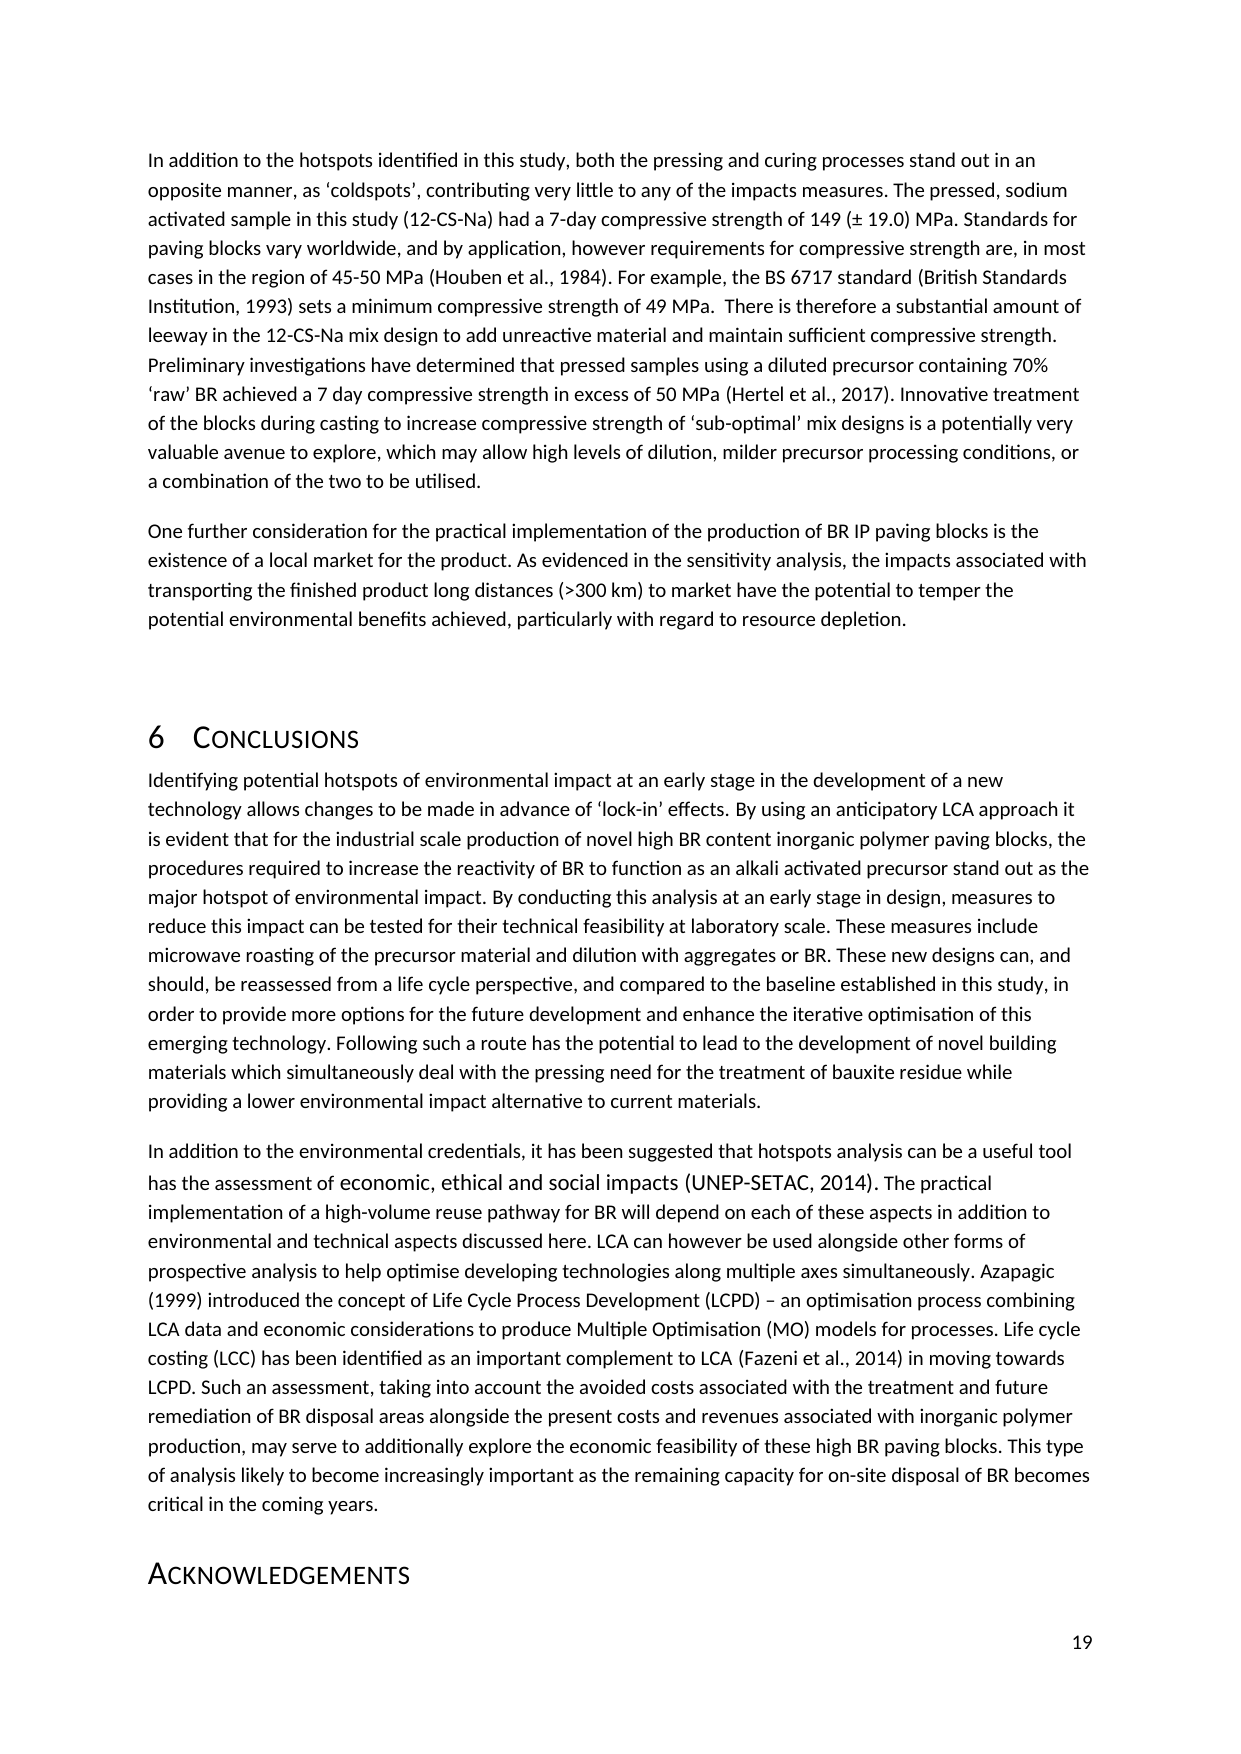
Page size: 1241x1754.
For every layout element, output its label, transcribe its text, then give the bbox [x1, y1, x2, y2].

text Identifying potential hotspots of environmental impact at an early stage in the development of a new technology allows changes to be made in advance of ‘lock-in’ effects. By using an anticipatory LCA approach it is evident that for the industrial scale production of novel high BR content inorganic polymer paving blocks, the procedures required to increase the reactivity of BR to function as an alkali activated precursor stand out as the major hotspot of environmental impact. By conducting this analysis at an early stage in design, measures to reduce this impact can be tested for their technical feasibility at laboratory scale. These measures include microwave roasting of the precursor material and dilution with aggregates or BR. These new designs can, and should, be reassessed from a life cycle perspective, and compared to the baseline established in this study, in order to provide more options for the future development and enhance the iterative optimisation of this emerging technology. Following such a route has the potential to lead to the development of novel building materials which simultaneously deal with the pressing need for the treatment of bauxite residue while providing a lower environmental impact alternative to current materials. [148, 767, 1092, 1114]
text In addition to the environmental credentials, it has been suggested that hotspots analysis can be a useful tool has the assessment of economic, ethical and social impacts (UNEP-SETAC, 2014). The practical implementation of a high-volume reuse pathway for BR will depend on each of these aspects in addition to environmental and technical aspects discussed here. LCA can however be used alongside other forms of prospective analysis to help optimise developing technologies along multiple axes simultaneously. Azapagic (1999) introduced the concept of Life Cycle Process Development (LCPD) – an optimisation process combining LCA data and economic considerations to produce Multiple Optimisation (MO) models for processes. Life cycle costing (LCC) has been identified as an important complement to LCA (Fazeni et al., 2014) in moving towards LCPD. Such an assessment, taking into account the avoided costs associated with the treatment and future remediation of BR disposal areas alongside the present costs and revenues associated with inorganic polymer production, may serve to additionally explore the economic feasibility of these high BR paving blocks. This type of analysis likely to become increasingly important as the remaining capacity for on-site disposal of BR becomes critical in the coming years. [148, 1138, 1092, 1517]
text In addition to the hotspots identified in this study, both the pressing and curing processes stand out in an opposite manner, as ‘coldspots’, contributing very little to any of the impacts measures. The pressed, sodium activated sample in this study (12-CS-Na) had a 7-day compressive strength of 149 (± 19.0) MPa. Standards for paving blocks vary worldwide, and by application, however requirements for compressive strength are, in most cases in the region of 45-50 MPa (Houben et al., 1984). For example, the BS 6717 standard (British Standards Institution, 1993) sets a minimum compressive strength of 49 MPa. There is therefore a substantial amount of leeway in the 12-CS-Na mix design to add unreactive material and maintain sufficient compressive strength. Preliminary investigations have determined that pressed samples using a diluted precursor containing 70% ‘raw’ BR achieved a 7 day compressive strength in excess of 50 MPa (Hertel et al., 2017). Innovative treatment of the blocks during casting to increase compressive strength of ‘sub-optimal’ mix designs is a potentially very valuable avenue to explore, which may allow high levels of dilution, milder precursor processing conditions, or a combination of the two to be utilised. [148, 148, 1092, 494]
text One further consideration for the practical implementation of the production of BR IP paving blocks is the existence of a local market for the product. As evidenced in the sensitivity analysis, the impacts associated with transporting the finished product long distances (>300 km) to market have the potential to temper the potential environmental benefits achieved, particularly with regard to resource depletion. [148, 518, 1092, 631]
subtitle Conclusions [148, 716, 1092, 757]
subtitle Acknowledgements [148, 1552, 1092, 1592]
